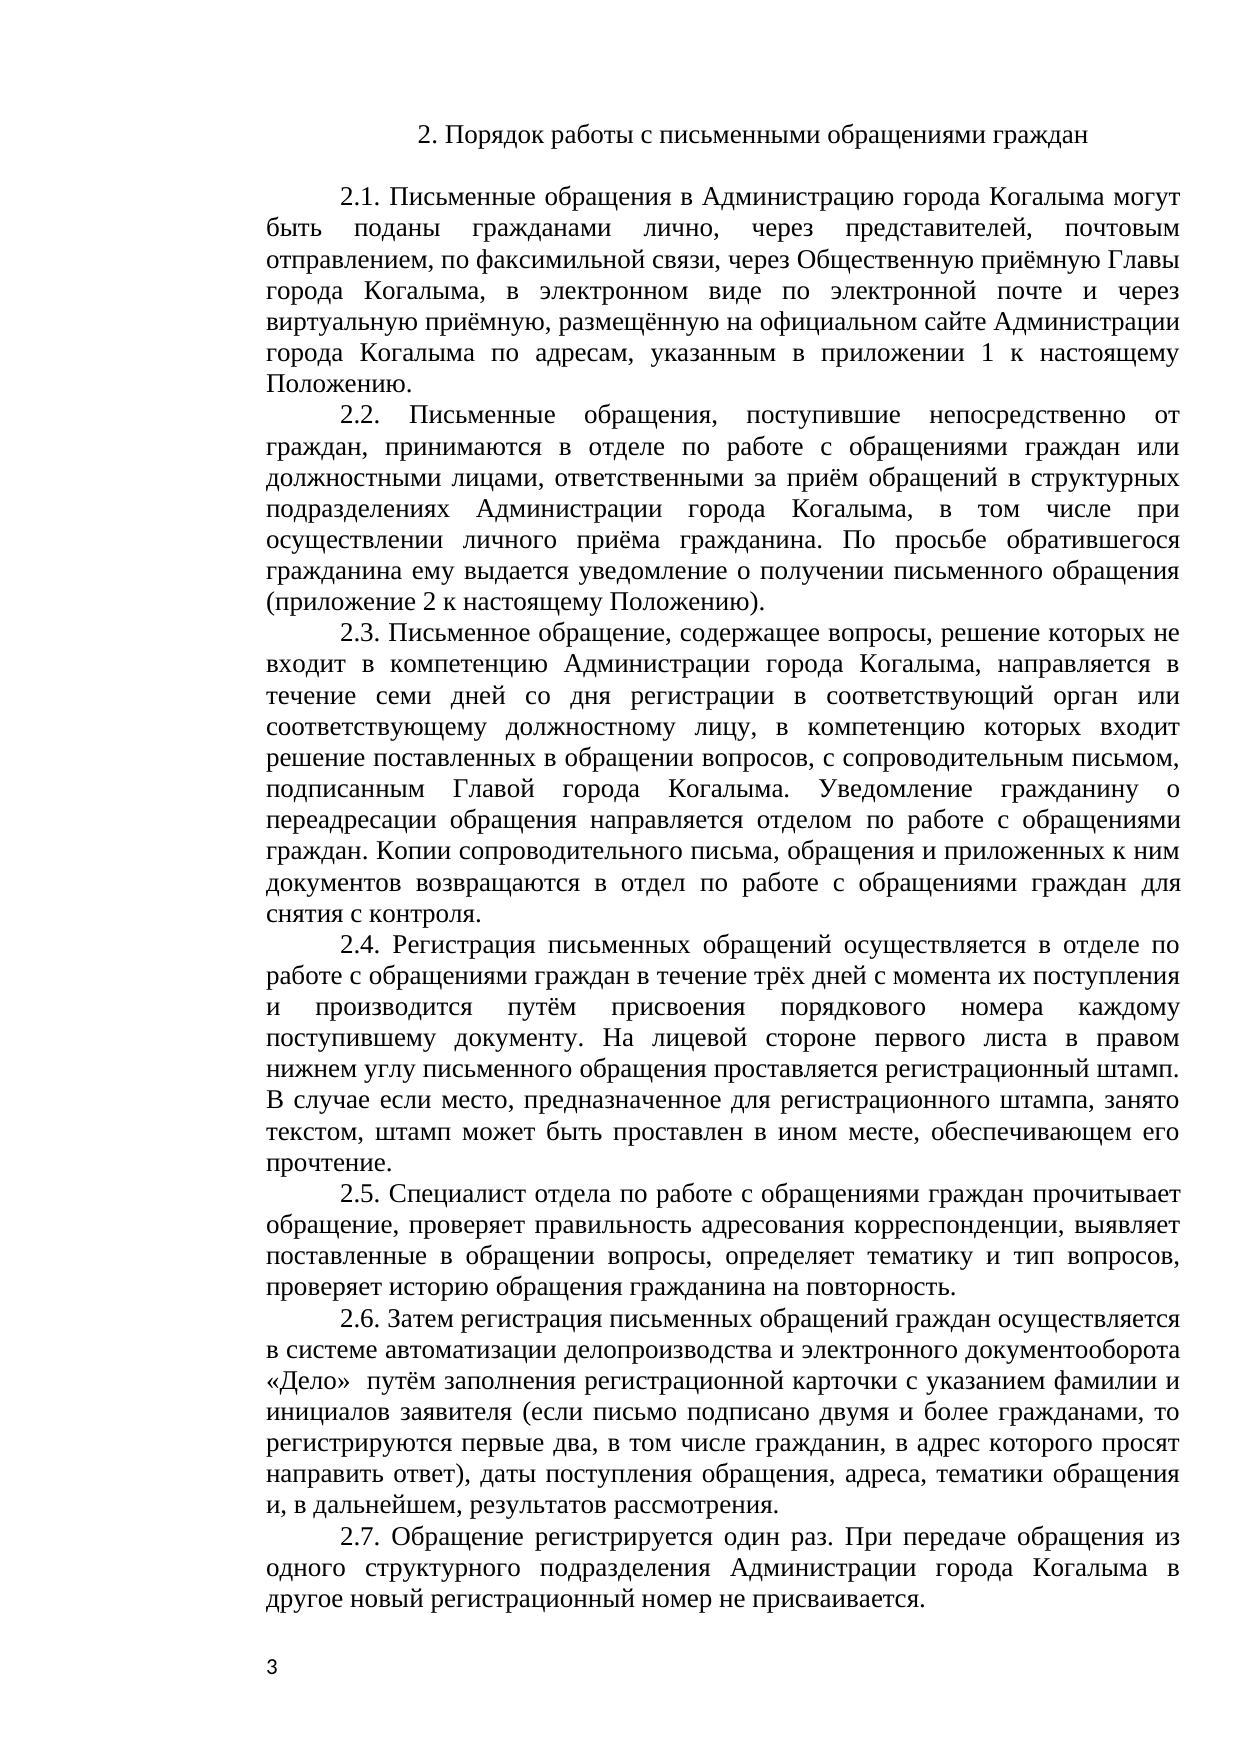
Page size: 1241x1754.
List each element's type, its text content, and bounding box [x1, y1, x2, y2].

text 2.2. Письменные обращения, поступившие непосредственно от граждан, принимаются в отделе по работе с обращениями граждан или должностными лицами, ответственными за приём обращений в структурных подразделениях Администрации города Когалыма, в том числе при осуществлении личного приёма гражданина. По просьбе обратившегося гражданина ему выдается уведомление о получении письменного обращения (приложение 2 к настоящему Положению). [266, 398, 1181, 616]
text 2.7. Обращение регистрируется один раз. При передаче обращения из одного структурного подразделения Администрации города Когалыма в другое новый регистрационный номер не присваивается. [266, 1520, 1181, 1613]
text 2.6. Затем регистрация письменных обращений граждан осуществляется в системе автоматизации делопроизводства и электронного документооборота «Дело» путём заполнения регистрационной карточки с указанием фамилии и инициалов заявителя (если письмо подписано двумя и более гражданами, то регистрируются первые два, в том числе гражданин, в адрес которого просят направить ответ), даты поступления обращения, адреса, тематики обращения и, в дальнейшем, результатов рассмотрения. [266, 1302, 1181, 1520]
text 2.1. Письменные обращения в Администрацию города Когалыма могут быть поданы гражданами лично, через представителей, почтовым отправлением, по факсимильной связи, через Общественную приёмную Главы города Когалыма, в электронном виде по электронной почте и через виртуальную приёмную, размещённую на официальном сайте Администрации города Когалыма по адресам, указанным в приложении 1 к настоящему Положению. [266, 180, 1181, 398]
list 2. Порядок работы с письменными обращениями граждан [325, 118, 1181, 149]
text 2.3. Письменное обращение, содержащее вопросы, решение которых не входит в компетенцию Администрации города Когалыма, направляется в течение семи дней со дня регистрации в соответствующий орган или соответствующему должностному лицу, в компетенцию которых входит решение поставленных в обращении вопросов, с сопроводительным письмом, подписанным Главой города Когалыма. Уведомление гражданину о переадресации обращения направляется отделом по работе с обращениями граждан. Копии сопроводительного письма, обращения и приложенных к ним документов возвращаются в отдел по работе с обращениями граждан для снятия с контроля. [266, 616, 1181, 928]
text 2.4. Регистрация письменных обращений осуществляется в отделе по работе с обращениями граждан в течение трёх дней с момента их поступления и производится путём присвоения порядкового номера каждому поступившему документу. На лицевой стороне первого листа в правом нижнем углу письменного обращения проставляется регистрационный штамп. В случае если место, предназначенное для регистрационного штампа, занято текстом, штамп может быть проставлен в ином месте, обеспечивающем его прочтение. [266, 928, 1181, 1177]
text 2.5. Специалист отдела по работе с обращениями граждан прочитывает обращение, проверяет правильность адресования корреспонденции, выявляет поставленные в обращении вопросы, определяет тематику и тип вопросов, проверяет историю обращения гражданина на повторность. [266, 1177, 1181, 1302]
